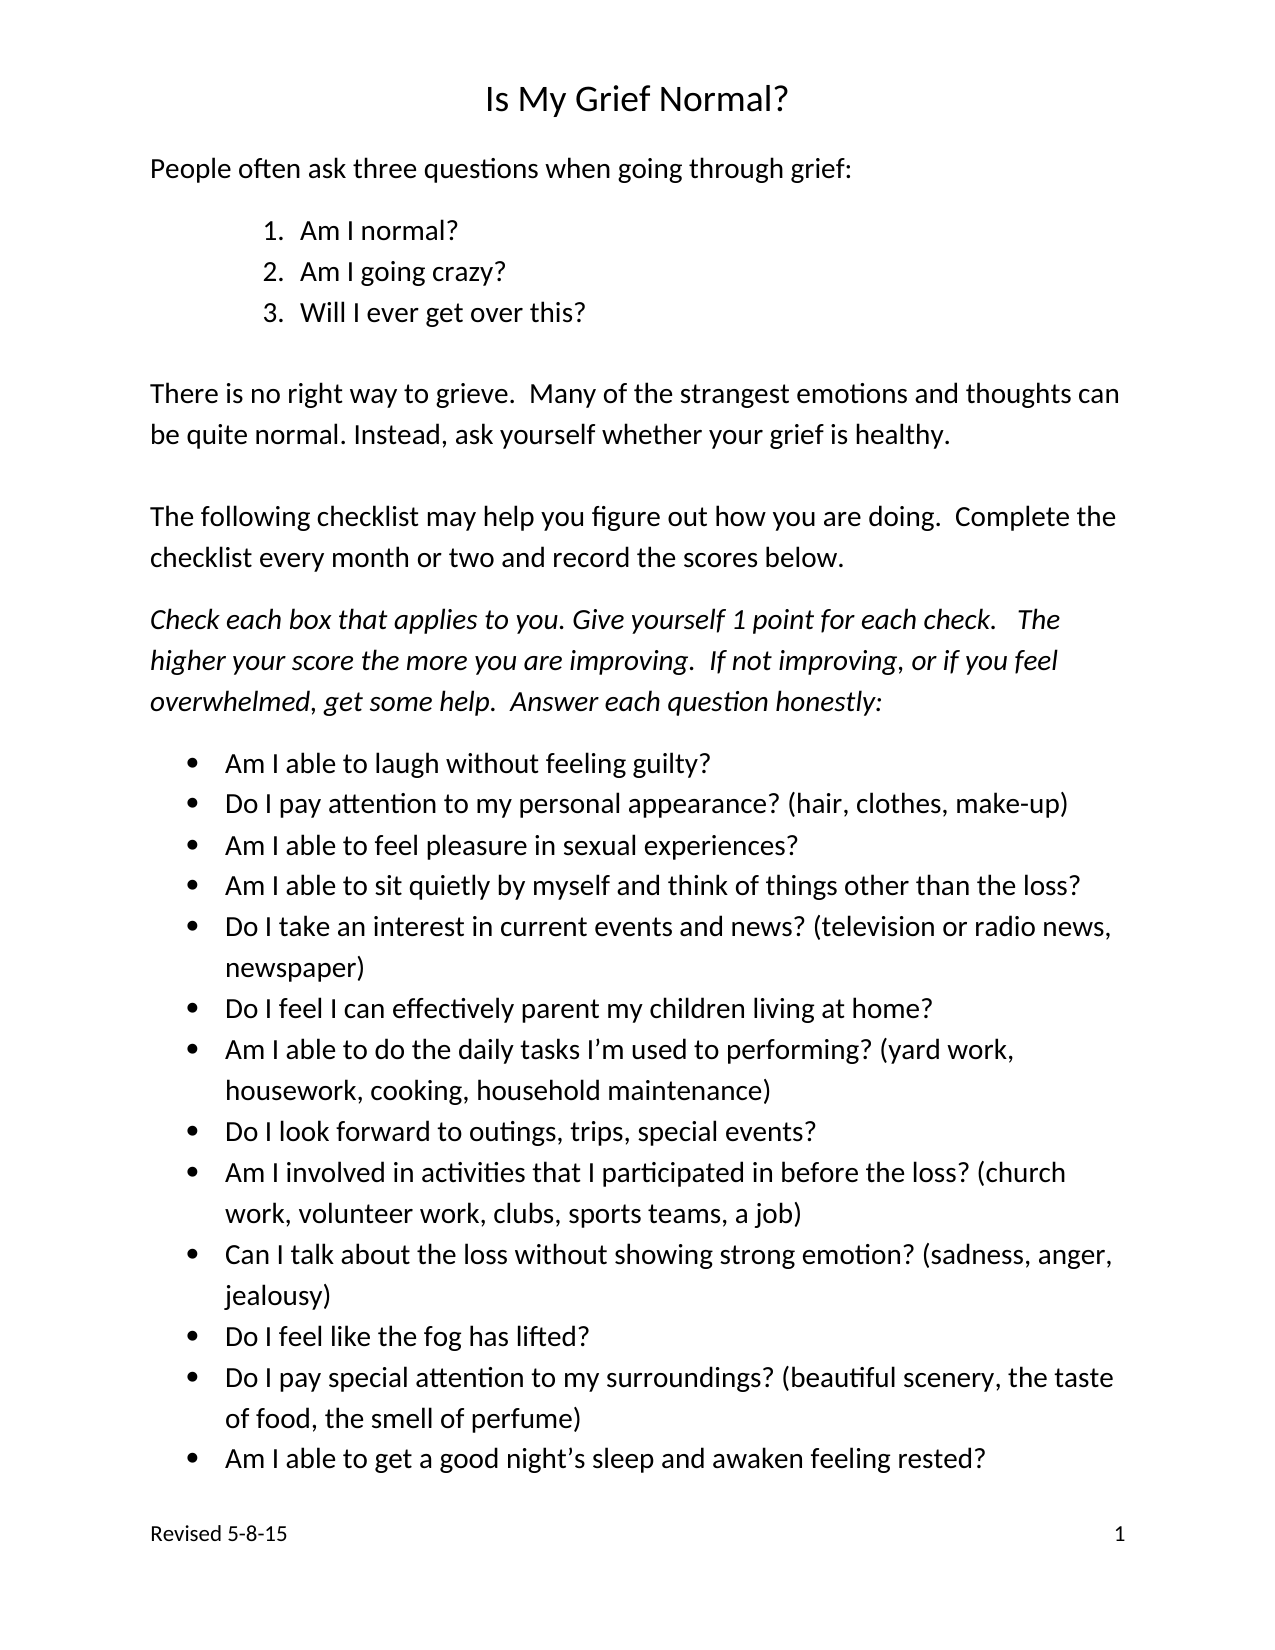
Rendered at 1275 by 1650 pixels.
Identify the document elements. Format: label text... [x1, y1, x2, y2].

list Can I talk about the loss without showing strong emotion? (sadness, anger, jealousy) [187, 1236, 1125, 1312]
list Do I take an interest in current events and news? (television or radio news, newspaper) [187, 908, 1125, 985]
list Am I able to do the daily tasks I’m used to performing? (yard work, housework, cooking, household maintenance) [187, 1031, 1125, 1108]
list Do I feel I can effectively parent my children living at home? [187, 990, 1125, 1026]
list Am I able to get a good night’s sleep and awaken feeling rested? [187, 1441, 1125, 1476]
list Am I able to sit quietly by myself and think of things other than the loss? [187, 867, 1125, 903]
text People often ask three questions when going through grief: [150, 150, 1125, 186]
list Do I feel like the fog has lifted? [187, 1318, 1125, 1353]
text There is no right way to grieve. Many of the strangest emotions and thoughts can be quite normal. Instead, ask yourself whether your grief is healthy. [150, 376, 1125, 452]
list Am I normal? [262, 212, 1125, 247]
list Do I pay special attention to my surroundings? (beautiful scenery, the taste of food, the smell of perfume) [187, 1359, 1125, 1435]
list Am I able to feel pleasure in sexual experiences? [187, 827, 1125, 862]
list Am I involved in activities that I participated in before the loss? (church work, volunteer work, clubs, sports teams, a job) [187, 1154, 1125, 1231]
list Do I look forward to outings, trips, special events? [187, 1113, 1125, 1149]
list Do I pay attention to my personal appearance? (hair, clothes, make-up) [187, 786, 1125, 821]
text Check each box that applies to you. Give yourself 1 point for each check. The higher your score the more you are improving. If not improving, or if you feel overwhelmed, get some help. Answer each question honestly: [150, 601, 1125, 718]
list Will I ever get over this? [262, 294, 1125, 329]
list Am I going crazy? [262, 253, 1125, 288]
list Am I able to laugh without feeling guilty? [187, 745, 1125, 780]
text The following checklist may help you figure out how you are doing. Complete the checklist every month or two and record the scores below. [150, 498, 1125, 575]
